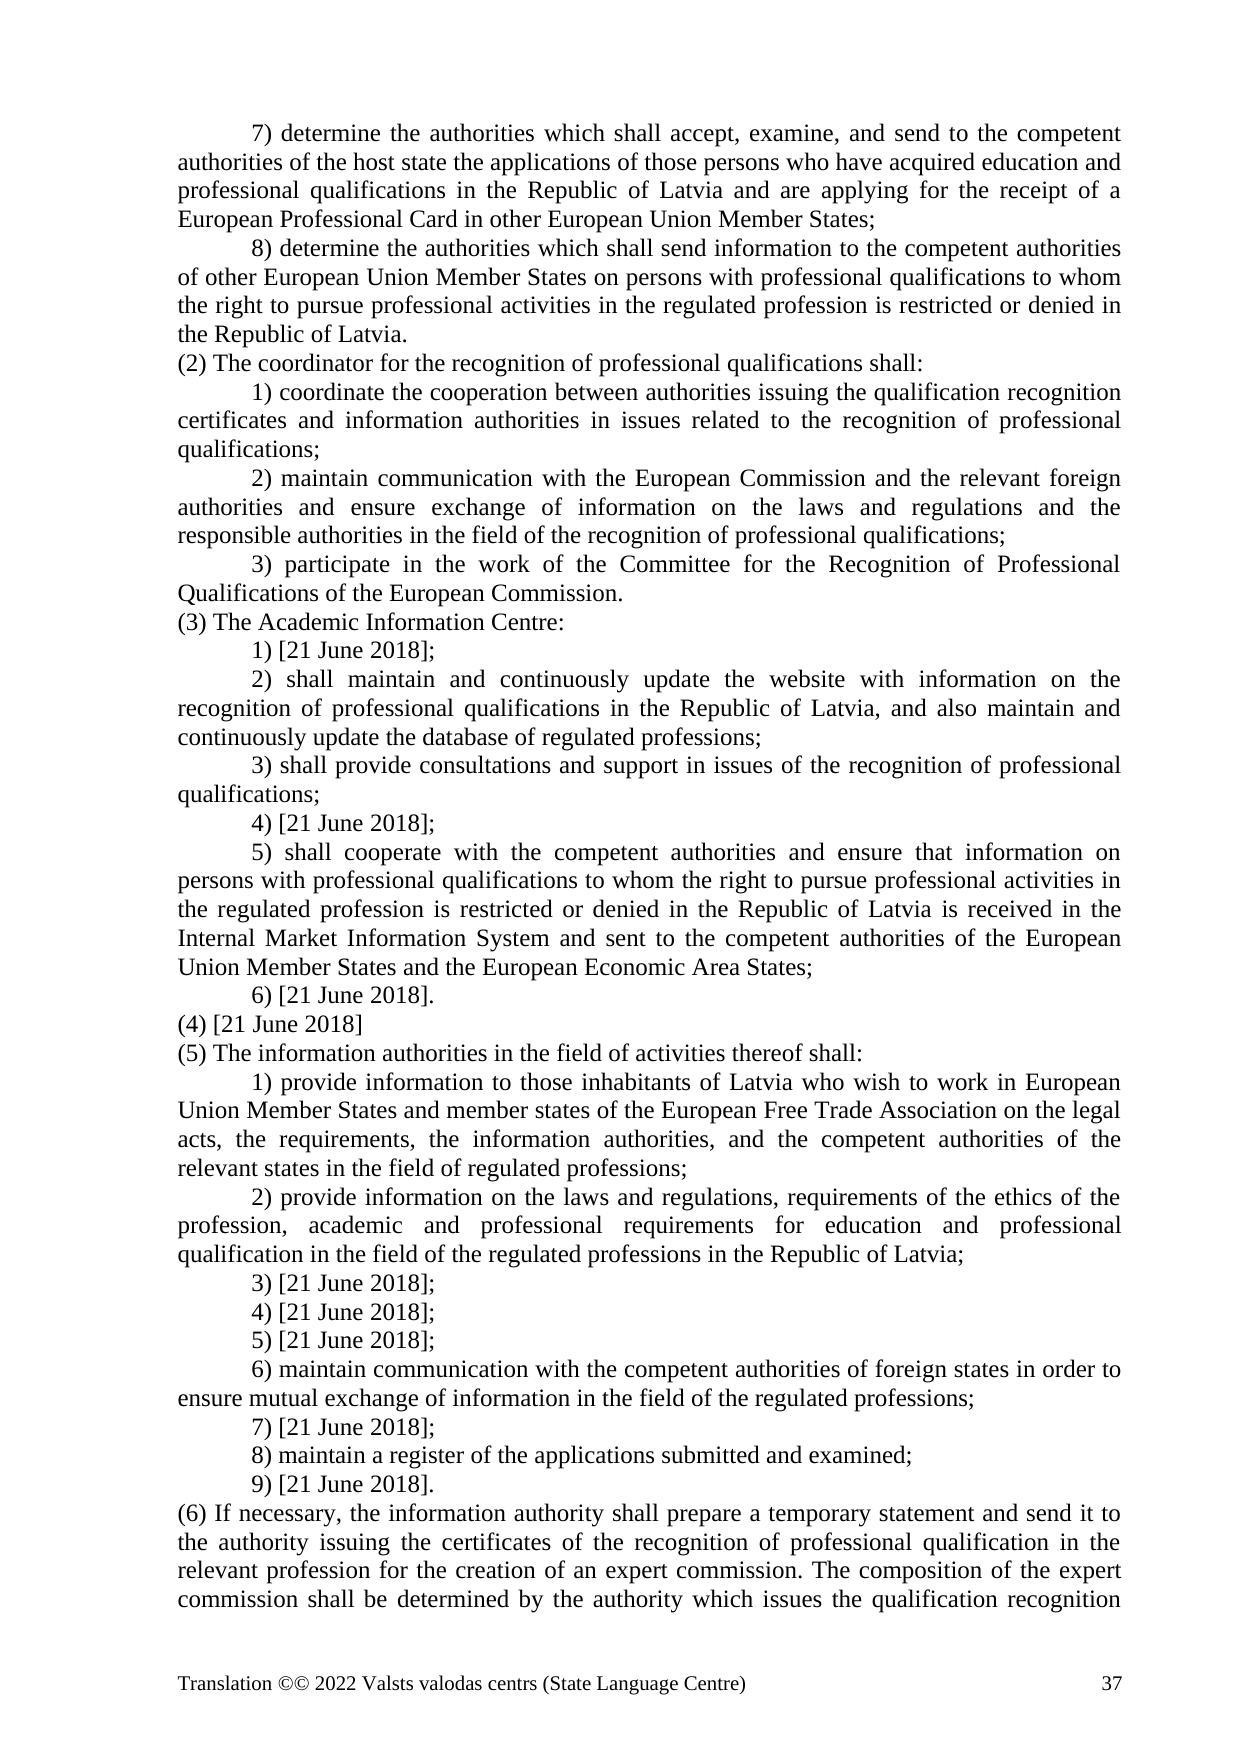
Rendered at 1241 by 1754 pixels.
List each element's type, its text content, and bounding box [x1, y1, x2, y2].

text 1) provide information to those inhabitants of Latvia who wish to work in European Union Member States and member states of the European Free Trade Association on the legal acts, the requirements, the information authorities, and the competent authorities of the relevant states in the field of regulated professions; [177, 1067, 1122, 1182]
text (4) [21 June 2018] [177, 1009, 1122, 1038]
text 6) [21 June 2018]. [177, 981, 1122, 1009]
text 7) determine the authorities which shall accept, examine, and send to the competent authorities of the host state the applications of those persons who have acquired education and professional qualifications in the Republic of Latvia and are applying for the receipt of a European Professional Card in other European Union Member States; [177, 118, 1122, 233]
text 1) coordinate the cooperation between authorities issuing the qualification recognition certificates and information authorities in issues related to the recognition of professional qualifications; [177, 377, 1122, 463]
text 8) maintain a register of the applications submitted and examined; [177, 1441, 1122, 1469]
text 2) maintain communication with the European Commission and the relevant foreign authorities and ensure exchange of information on the laws and regulations and the responsible authorities in the field of the recognition of professional qualifications; [177, 463, 1122, 549]
text 4) [21 June 2018]; [177, 1297, 1122, 1326]
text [177, 1498, 1122, 1613]
text 3) [21 June 2018]; [177, 1268, 1122, 1297]
text 6) maintain communication with the competent authorities of foreign states in order to ensure mutual exchange of information in the field of the regulated professions; [177, 1354, 1122, 1412]
text 8) determine the authorities which shall send information to the competent authorities of other European Union Member States on persons with professional qualifications to whom the right to pursue professional activities in the regulated profession is restricted or denied in the Republic of Latvia. [177, 233, 1122, 348]
text 3) shall provide consultations and support in issues of the recognition of professional qualifications; [177, 751, 1122, 808]
text 1) [21 June 2018]; [177, 636, 1122, 664]
text (5) The information authorities in the field of activities thereof shall: [177, 1038, 1122, 1067]
text 2) shall maintain and continuously update the website with information on the recognition of professional qualifications in the Republic of Latvia, and also maintain and continuously update the database of regulated professions; [177, 664, 1122, 751]
text 7) [21 June 2018]; [177, 1412, 1122, 1441]
text 5) [21 June 2018]; [177, 1326, 1122, 1354]
text 2) provide information on the laws and regulations, requirements of the ethics of the profession, academic and professional requirements for education and professional qualification in the field of the regulated professions in the Republic of Latvia; [177, 1182, 1122, 1268]
text (3) The Academic Information Centre: [177, 607, 1122, 636]
text 4) [21 June 2018]; [177, 808, 1122, 837]
text 9) [21 June 2018]. [177, 1469, 1122, 1498]
text (2) The coordinator for the recognition of professional qualifications shall: [177, 348, 1122, 377]
text 5) shall cooperate with the competent authorities and ensure that information on persons with professional qualifications to whom the right to pursue professional activities in the regulated profession is restricted or denied in the Republic of Latvia is received in the Internal Market Information System and sent to the competent authorities of the European Union Member States and the European Economic Area States; [177, 837, 1122, 981]
text 3) participate in the work of the Committee for the Recognition of Professional Qualifications of the European Commission. [177, 549, 1122, 607]
